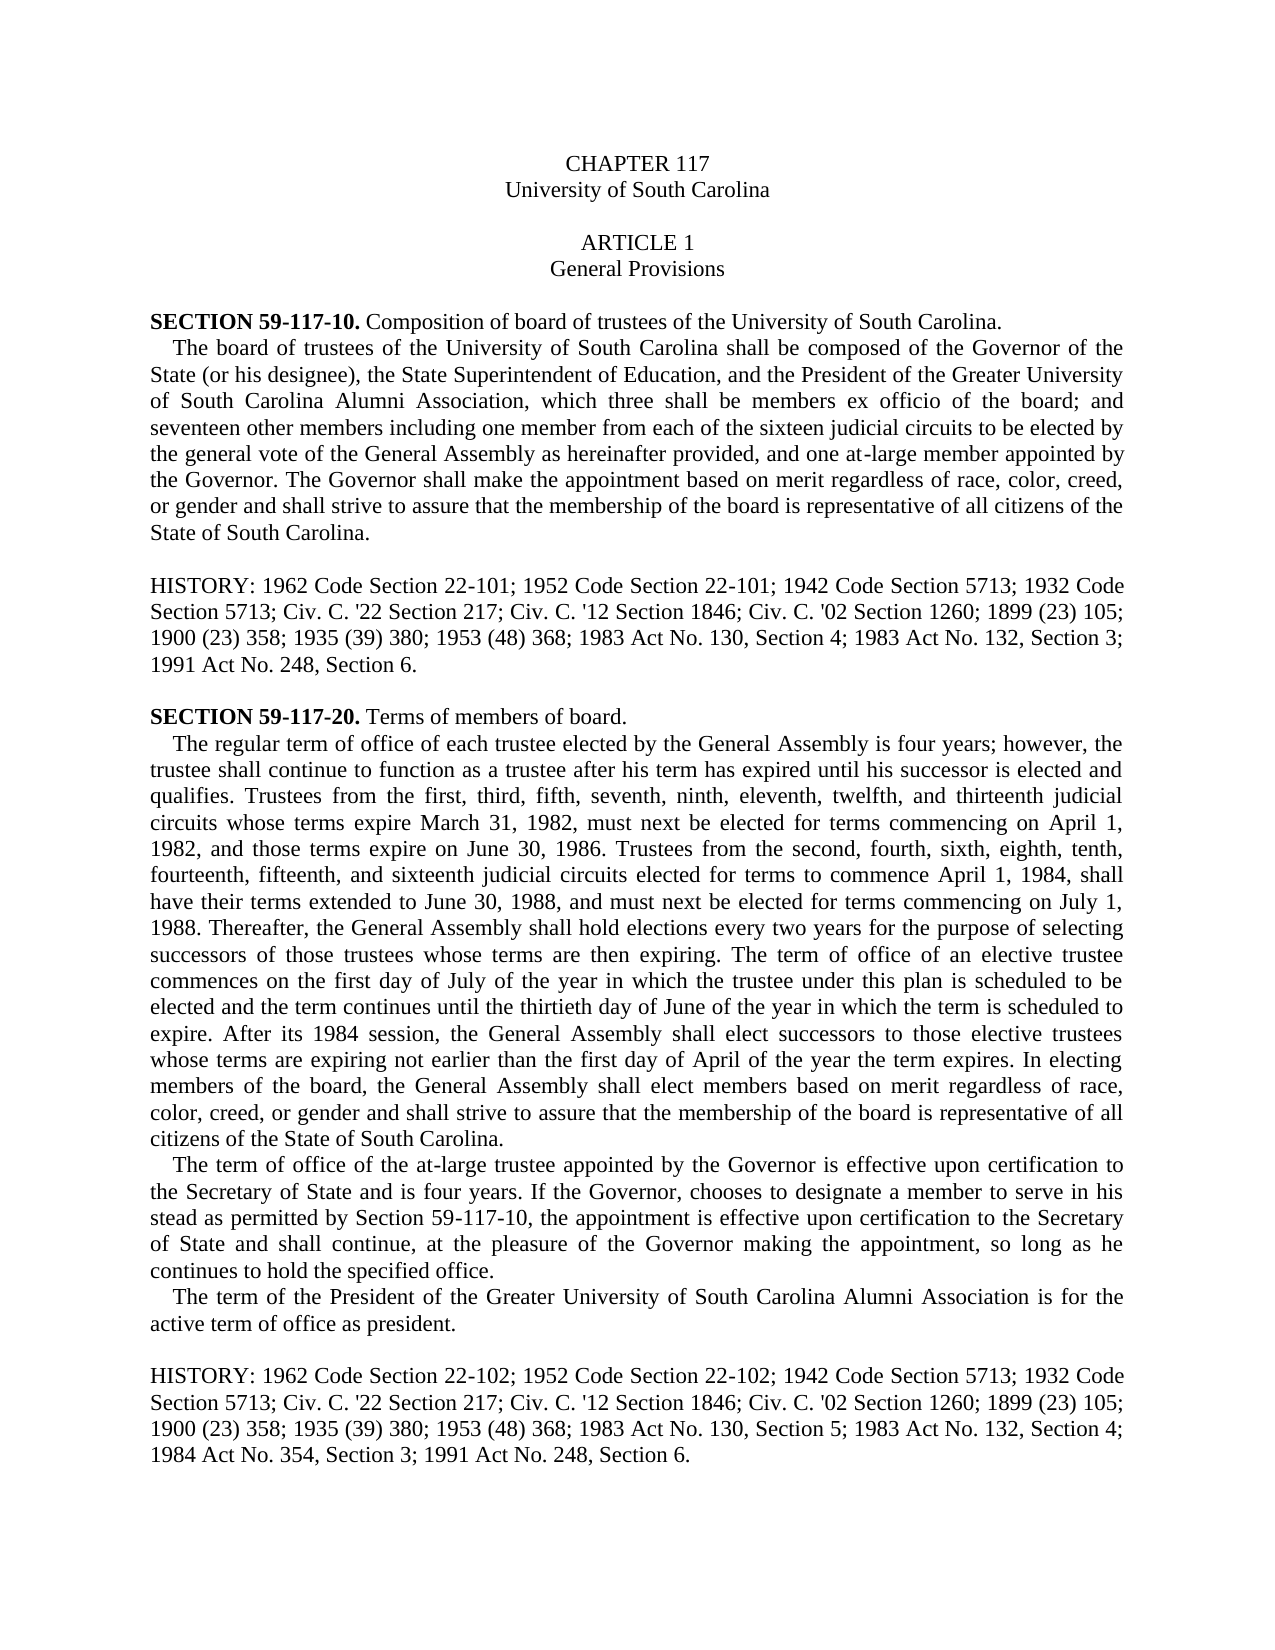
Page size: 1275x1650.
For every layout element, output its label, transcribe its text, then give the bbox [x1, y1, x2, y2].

text HISTORY: 1962 Code Section 22-101; 1952 Code Section 22-101; 1942 Code Section 5713; 1932 Code Section 5713; Civ. C. '22 Section 217; Civ. C. '12 Section 1846; Civ. C. '02 Section 1260; 1899 (23) 105; 1900 (23) 358; 1935 (39) 380; 1953 (48) 368; 1983 Act No. 130, Section 4; 1983 Act No. 132, Section 3; 1991 Act No. 248, Section 6. [150, 572, 1125, 677]
text The regular term of office of each trustee elected by the General Assembly is four years; however, the trustee shall continue to function as a trustee after his term has expired until his successor is elected and qualifies. Trustees from the first, third, fifth, seventh, ninth, eleventh, twelfth, and thirteenth judicial circuits whose terms expire March 31, 1982, must next be elected for terms commencing on April 1, 1982, and those terms expire on June 30, 1986. Trustees from the second, fourth, sixth, eighth, tenth, fourteenth, fifteenth, and sixteenth judicial circuits elected for terms to commence April 1, 1984, shall have their terms extended to June 30, 1988, and must next be elected for terms commencing on July 1, 1988. Thereafter, the General Assembly shall hold elections every two years for the purpose of selecting successors of those trustees whose terms are then expiring. The term of office of an elective trustee commences on the first day of July of the year in which the trustee under this plan is scheduled to be elected and the term continues until the thirtieth day of June of the year in which the term is scheduled to expire. After its 1984 session, the General Assembly shall elect successors to those elective trustees whose terms are expiring not earlier than the first day of April of the year the term expires. In electing members of the board, the General Assembly shall elect members based on merit regardless of race, color, creed, or gender and shall strive to assure that the membership of the board is representative of all citizens of the State of South Carolina. [150, 730, 1125, 1151]
text SECTION 59-117-10. Composition of board of trustees of the University of South Carolina. [150, 308, 1125, 334]
text General Provisions [150, 255, 1125, 282]
text The term of office of the at-large trustee appointed by the Governor is effective upon certification to the Secretary of State and is four years. If the Governor, chooses to designate a member to serve in his stead as permitted by Section 59-117-10, the appointment is effective upon certification to the Secretary of State and shall continue, at the pleasure of the Governor making the appointment, so long as he continues to hold the specified office. [150, 1151, 1125, 1283]
text CHAPTER 117 [150, 150, 1125, 176]
text HISTORY: 1962 Code Section 22-102; 1952 Code Section 22-102; 1942 Code Section 5713; 1932 Code Section 5713; Civ. C. '22 Section 217; Civ. C. '12 Section 1846; Civ. C. '02 Section 1260; 1899 (23) 105; 1900 (23) 358; 1935 (39) 380; 1953 (48) 368; 1983 Act No. 130, Section 5; 1983 Act No. 132, Section 4; 1984 Act No. 354, Section 3; 1991 Act No. 248, Section 6. [150, 1362, 1125, 1468]
text The term of the President of the Greater University of South Carolina Alumni Association is for the active term of office as president. [150, 1283, 1125, 1336]
text University of South Carolina [150, 176, 1125, 203]
text The board of trustees of the University of South Carolina shall be composed of the Governor of the State (or his designee), the State Superintendent of Education, and the President of the Greater University of South Carolina Alumni Association, which three shall be members ex officio of the board; and seventeen other members including one member from each of the sixteen judicial circuits to be elected by the general vote of the General Assembly as hereinafter provided, and one at-large member appointed by the Governor. The Governor shall make the appointment based on merit regardless of race, color, creed, or gender and shall strive to assure that the membership of the board is representative of all citizens of the State of South Carolina. [150, 334, 1125, 545]
text SECTION 59-117-20. Terms of members of board. [150, 703, 1125, 730]
text ARTICLE 1 [150, 229, 1125, 255]
